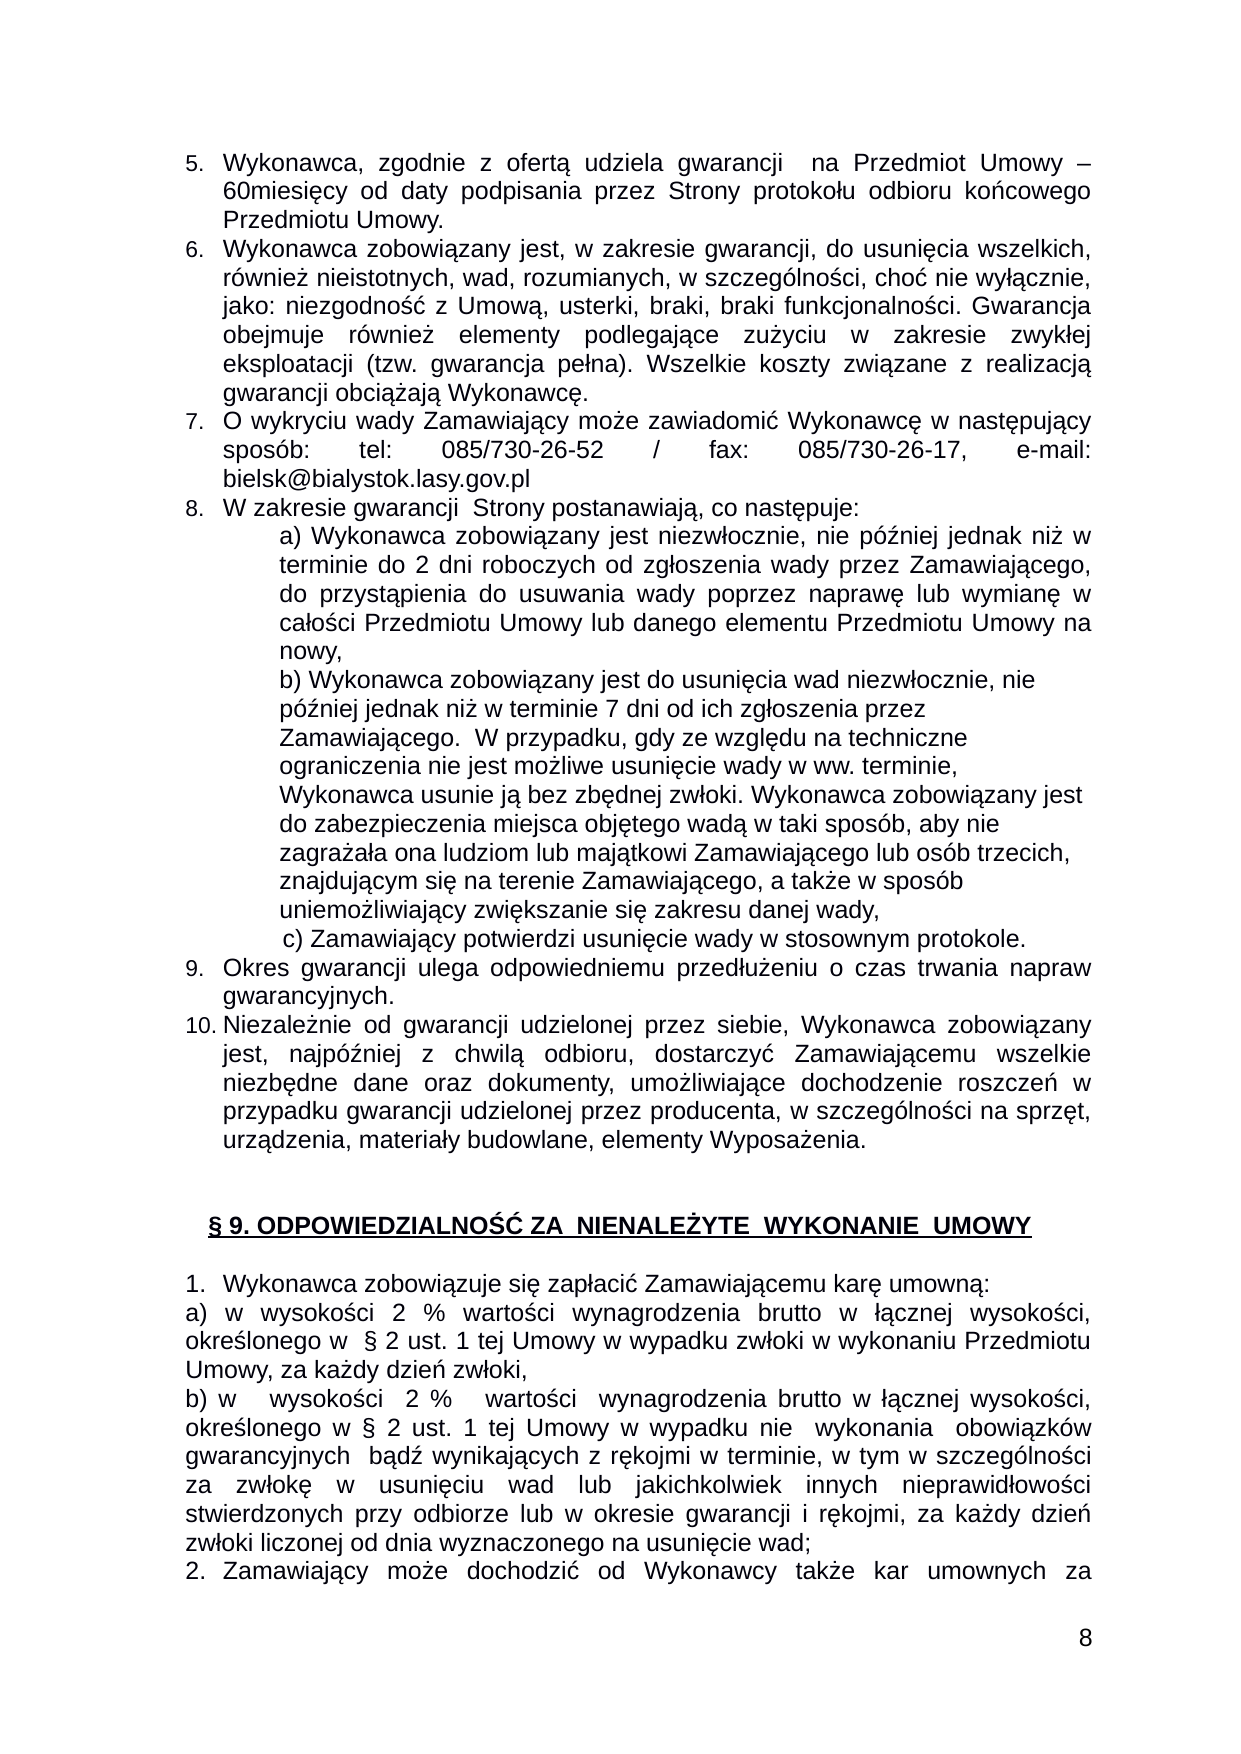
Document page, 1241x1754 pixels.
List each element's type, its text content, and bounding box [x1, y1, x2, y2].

text c) Zamawiający potwierdzi usunięcie wady w stosownym protokole. [282, 924, 1093, 953]
list Wykonawca zobowiązany jest, w zakresie gwarancji, do usunięcia wszelkich, również nieistotnych, wad, rozumianych, w szczególności, choć nie wyłącznie, jako: niezgodność z Umową, usterki, braki, braki funkcjonalności. Gwarancja obejmuje również elementy podlegające zużyciu w zakresie zwykłej eksploatacji (tzw. gwarancja pełna). Wszelkie koszty związane z realizacją gwarancji obciążają Wykonawcę. [185, 234, 1093, 406]
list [185, 1556, 1093, 1585]
list Niezależnie od gwarancji udzielonej przez siebie, Wykonawca zobowiązany jest, najpóźniej z chwilą odbioru, dostarczyć Zamawiającemu wszelkie niezbędne dane oraz dokumenty, umożliwiające dochodzenie roszczeń w przypadku gwarancji udzielonej przez producenta, w szczególności na sprzęt, urządzenia, materiały budowlane, elementy Wyposażenia. [185, 1010, 1093, 1154]
list O wykryciu wady Zamawiający może zawiadomić Wykonawcę w następujący sposób: tel: 085/730-26-52 / fax: 085/730-26-17, e-mail: bielsk@bialystok.lasy.gov.pl [185, 406, 1093, 493]
text b) Wykonawca zobowiązany jest do usunięcia wad niezwłocznie, nie później jednak niż w terminie 7 dni od ich zgłoszenia przez Zamawiającego. W przypadku, gdy ze względu na techniczne ograniczenia nie jest możliwe usunięcie wady w ww. terminie, Wykonawca usunie ją bez zbędnej zwłoki. Wykonawca zobowiązany jest do zabezpieczenia miejsca objętego wadą w taki sposób, aby nie zagrażała ona ludziom lub majątkowi Zamawiającego lub osób trzecich, znajdującym się na terenie Zamawiającego, a także w sposób uniemożliwiający zwiększanie się zakresu danej wady, [279, 665, 1093, 924]
text § 9. ODPOWIEDZIALNOŚĆ ZA NIENALEŻYTE WYKONANIE UMOWY [148, 1211, 1093, 1240]
list Wykonawca, zgodnie z ofertą udziela gwarancji na Przedmiot Umowy – 60miesięcy od daty podpisania przez Strony protokołu odbioru końcowego Przedmiotu Umowy. [185, 148, 1093, 234]
list Wykonawca zobowiązuje się zapłacić Zamawiającemu karę umowną: [185, 1269, 1093, 1298]
list Okres gwarancji ulega odpowiedniemu przedłużeniu o czas trwania napraw gwarancyjnych. [185, 953, 1093, 1010]
text b) w wysokości 2 % wartości wynagrodzenia brutto w łącznej wysokości, określonego w § 2 ust. 1 tej Umowy w wypadku nie wykonania obowiązków gwarancyjnych bądź wynikających z rękojmi w terminie, w tym w szczególności za zwłokę w usunięciu wad lub jakichkolwiek innych nieprawidłowości stwierdzonych przy odbiorze lub w okresie gwarancji i rękojmi, za każdy dzień zwłoki liczonej od dnia wyznaczonego na usunięcie wad; [185, 1384, 1093, 1556]
list W zakresie gwarancji Strony postanawiają, co następuje: [185, 493, 1093, 521]
text a) Wykonawca zobowiązany jest niezwłocznie, nie później jednak niż w terminie do 2 dni roboczych od zgłoszenia wady przez Zamawiającego, do przystąpienia do usuwania wady poprzez naprawę lub wymianę w całości Przedmiotu Umowy lub danego elementu Przedmiotu Umowy na nowy, [279, 521, 1093, 665]
text a) w wysokości 2 % wartości wynagrodzenia brutto w łącznej wysokości, określonego w § 2 ust. 1 tej Umowy w wypadku zwłoki w wykonaniu Przedmiotu Umowy, za każdy dzień zwłoki, [185, 1298, 1093, 1384]
